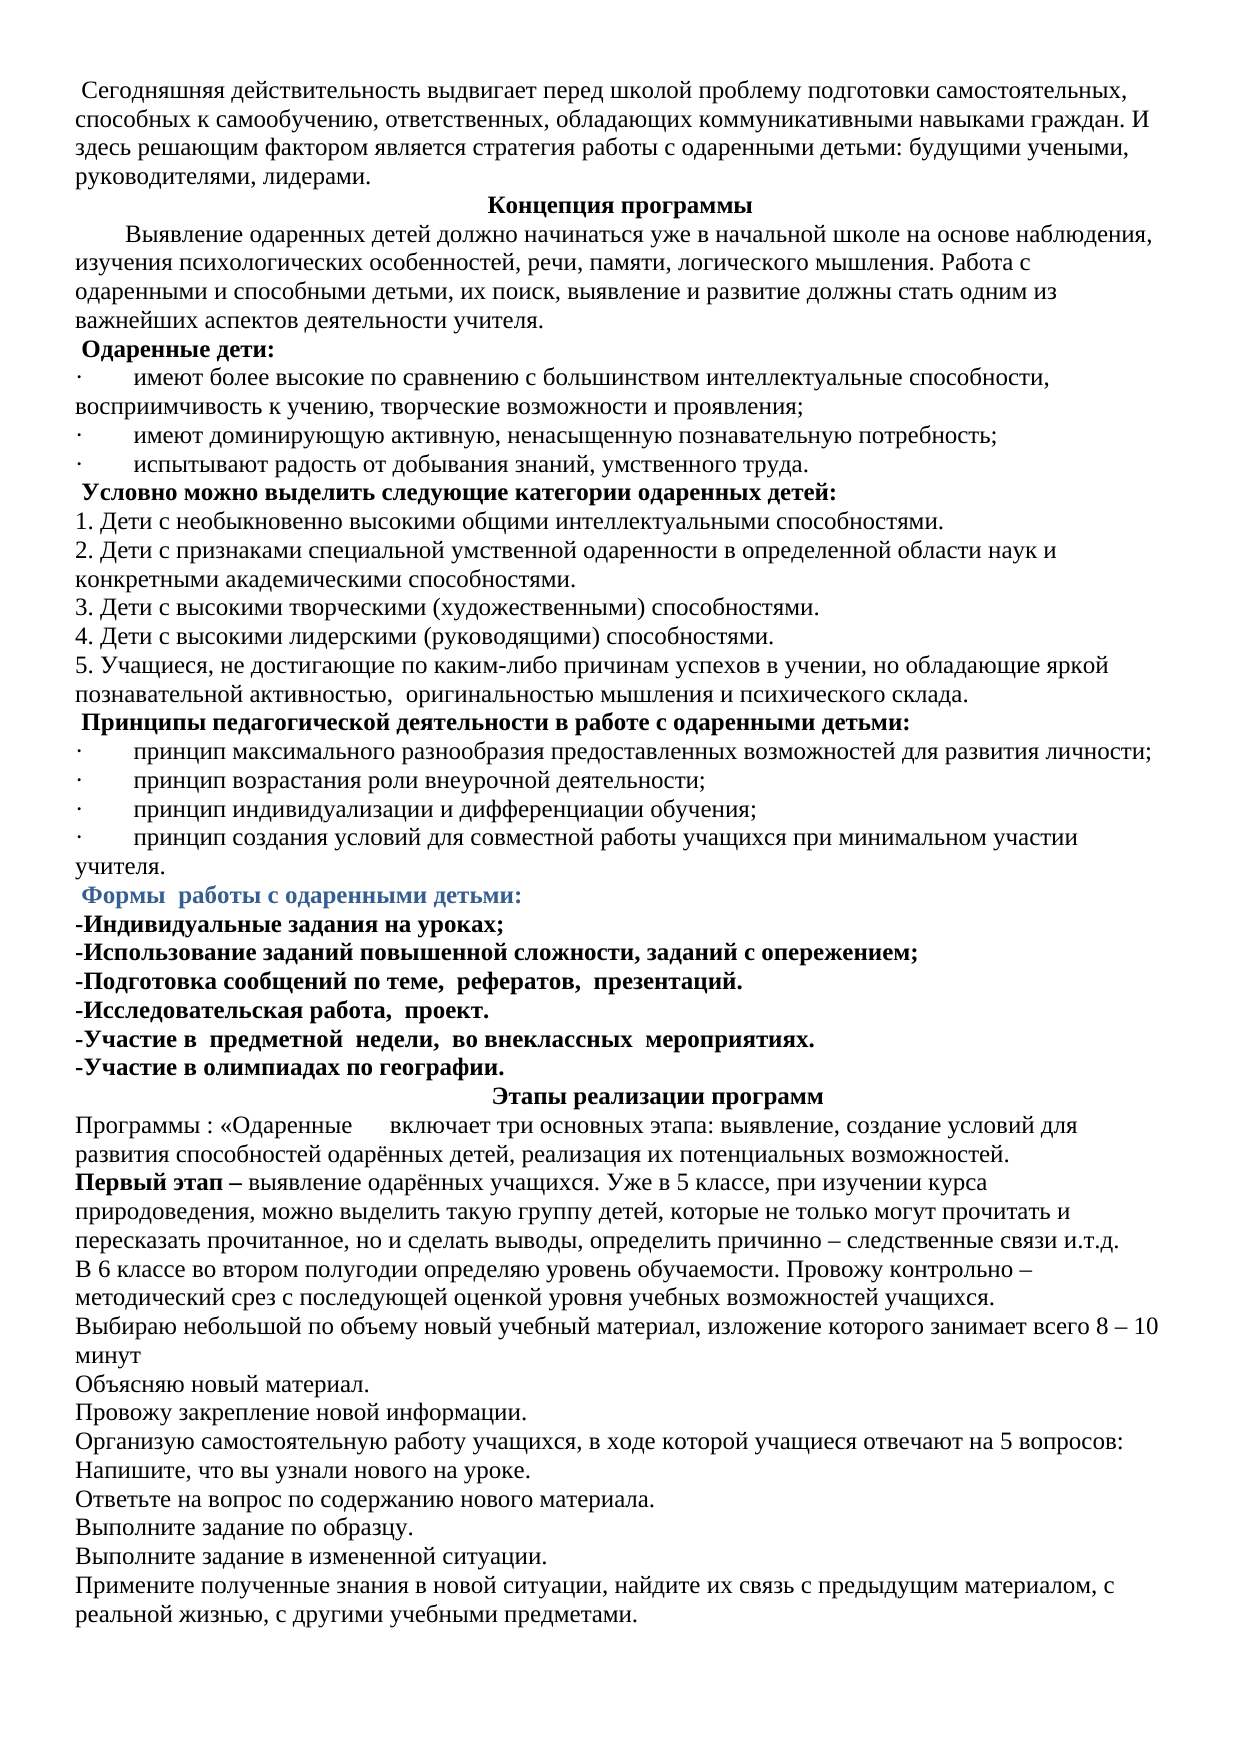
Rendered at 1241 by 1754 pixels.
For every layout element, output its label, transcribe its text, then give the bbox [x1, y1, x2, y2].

text -Индивидуальные задания на уроках; [75, 909, 1165, 937]
text Выполните задание в измененной ситуации. [75, 1541, 1165, 1570]
text Сегодняшняя действительность выдвигает перед школой проблему подготовки самостоятельных, способных к самообучению, ответственных, обладающих коммуникативными навыками граждан. И здесь решающим фактором является стратегия работы с одаренными детьми: будущими учеными, руководителями, лидерами. [75, 75, 1165, 190]
text -Подготовка сообщений по теме, рефератов, презентаций. [75, 966, 1165, 995]
text Одаренные дети: [75, 334, 1165, 362]
text 1. Дети с необыкновенно высокими общими интеллектуальными способностями. [75, 506, 1165, 535]
text Принципы педагогической деятельности в работе с одаренными детьми: [75, 707, 1165, 736]
text · испытывают радость от добывания знаний, умственного труда. [75, 449, 1165, 477]
text 5. Учащиеся, не достигающие по каким-либо причинам успехов в учении, но обладающие яркой познавательной активностью, оригинальностью мышления и психического склада. [75, 650, 1165, 707]
text · имеют доминирующую активную, ненасыщенную познавательную потребность; [75, 420, 1165, 449]
text · принцип индивидуализации и дифференциации обучения; [75, 794, 1165, 822]
text Примените полученные знания в новой ситуации, найдите их связь с предыдущим материалом, с реальной жизнью, с другими учебными предметами. [75, 1570, 1165, 1627]
text -Участие в олимпиадах по географии. [75, 1052, 1165, 1081]
text Напишите, что вы узнали нового на уроке. [75, 1455, 1165, 1484]
text · принцип создания условий для совместной работы учащихся при минимальном участии учителя. [75, 822, 1165, 880]
text 3. Дети с высокими творческими (художественными) способностями. [75, 592, 1165, 621]
text Концепция программы [75, 190, 1165, 219]
text · принцип возрастания роли внеурочной деятельности; [75, 765, 1165, 794]
text Выявление одаренных детей должно начинаться уже в начальной школе на основе наблюдения, изучения психологических особенностей, речи, памяти, логического мышления. Работа с одаренными и способными детьми, их поиск, выявление и развитие должны стать одним из важнейших аспектов деятельности учителя. [75, 219, 1165, 334]
text Ответьте на вопрос по содержанию нового материала. [75, 1484, 1165, 1512]
text Выбираю небольшой по объему новый учебный материал, изложение которого занимает всего 8 – 10 минут [75, 1311, 1165, 1369]
text Организую самостоятельную работу учащихся, в ходе которой учащиеся отвечают на 5 вопросов: [75, 1426, 1165, 1455]
text В 6 классе во втором полугодии определяю уровень обучаемости. Провожу контрольно – методический срез с последующей оценкой уровня учебных возможностей учащихся. [75, 1254, 1165, 1311]
text Программы : «Одаренные включает три основных этапа: выявление, создание условий для развития способностей одарённых детей, реализация их потенциальных возможностей. [75, 1110, 1165, 1167]
text -Использование заданий повышенной сложности, заданий с опережением; [75, 937, 1165, 966]
text Выполните задание по образцу. [75, 1512, 1165, 1541]
text Условно можно выделить следующие категории одаренных детей: [75, 477, 1165, 506]
text Объясняю новый материал. [75, 1369, 1165, 1397]
text 2. Дети с признаками специальной умственной одаренности в определенной области наук и конкретными академическими способностями. [75, 535, 1165, 592]
text 4. Дети с высокими лидерскими (руководящими) способностями. [75, 621, 1165, 650]
text · принцип максимального разнообразия предоставленных возможностей для развития личности; [75, 736, 1165, 765]
text -Исследовательская работа, проект. [75, 995, 1165, 1024]
text Первый этап – выявление одарённых учащихся. Уже в 5 классе, при изучении курса природоведения, можно выделить такую группу детей, которые не только могут прочитать и пересказать прочитанное, но и сделать выводы, определить причинно – следственные связи и.т.д. [75, 1167, 1165, 1254]
list Этапы реализации программ [150, 1081, 1165, 1110]
text Формы работы с одаренными детьми: [75, 880, 1165, 909]
text Провожу закрепление новой информации. [75, 1397, 1165, 1426]
text -Участие в предметной недели, во внеклассных мероприятиях. [75, 1024, 1165, 1052]
text · имеют более высокие по сравнению с большинством интеллектуальные способности, восприимчивость к учению, творческие возможности и проявления; [75, 362, 1165, 420]
